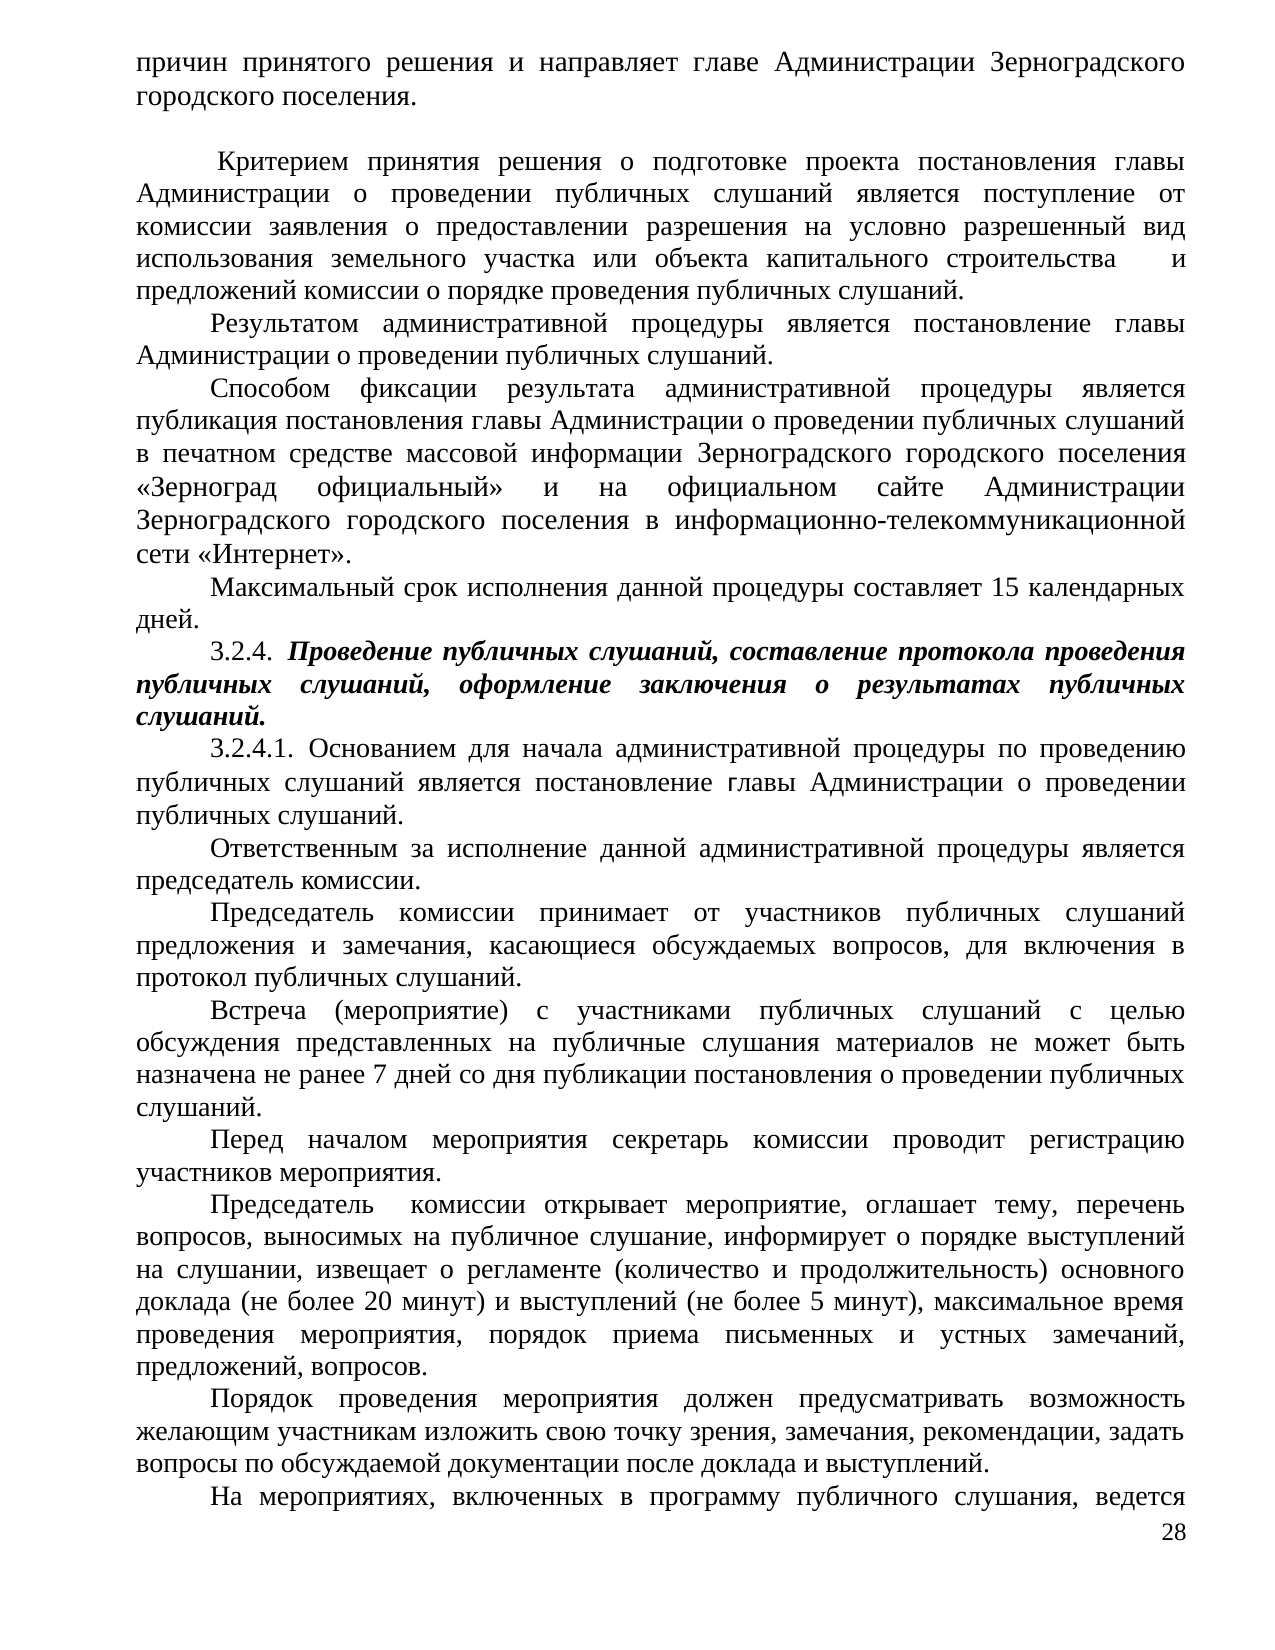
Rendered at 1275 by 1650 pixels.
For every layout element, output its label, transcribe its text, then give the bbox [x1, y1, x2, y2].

text 3.2.4.1. Основанием для начала административной процедуры по проведению публичных слушаний является постановление главы Администрации о проведении публичных слушаний. [136, 732, 1186, 831]
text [136, 44, 1186, 111]
text Максимальный срок исполнения данной процедуры составляет 15 календарных дней. [136, 569, 1186, 634]
text Перед началом мероприятия секретарь комиссии проводит регистрацию участников мероприятия. [136, 1122, 1186, 1187]
text Порядок проведения мероприятия должен предусматривать возможность желающим участникам изложить свою точку зрения, замечания, рекомендации, задать вопросы по обсуждаемой документации после доклада и выступлений. [136, 1381, 1186, 1479]
text Встреча (мероприятие) с участниками публичных слушаний с целью обсуждения представленных на публичные слушания материалов не может быть назначена не ранее 7 дней со дня публикации постановления о проведении публичных слушаний. [136, 993, 1186, 1122]
text Ответственным за исполнение данной административной процедуры является председатель комиссии. [136, 831, 1186, 896]
text Председатель комиссии открывает мероприятие, оглашает тему, перечень вопросов, выносимых на публичное слушание, информирует о порядке выступлений на слушании, извещает о регламенте (количество и продолжительность) основного доклада (не более 20 минут) и выступлений (не более 5 минут), максимальное время проведения мероприятия, порядок приема письменных и устных замечаний, предложений, вопросов. [136, 1187, 1186, 1381]
text 3.2.4. Проведение публичных слушаний, составление протокола проведения публичных слушаний, оформление заключения о результатах публичных слушаний. [136, 634, 1186, 732]
text Председатель комиссии принимает от участников публичных слушаний предложения и замечания, касающиеся обсуждаемых вопросов, для включения в протокол публичных слушаний. [136, 896, 1186, 993]
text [136, 1479, 1186, 1511]
text Результатом административной процедуры является постановление главы Администрации о проведении публичных слушаний. [136, 306, 1186, 371]
text Критерием принятия решения о подготовке проекта постановления главы Администрации о проведении публичных слушаний является поступление от комиссии заявления о предоставлении разрешения на условно разрешенный вид использования земельного участка или объекта капитального строительства и предложений комиссии о порядке проведения публичных слушаний. [136, 144, 1186, 306]
text Способом фиксации результата административной процедуры является публикация постановления главы Администрации о проведении публичных слушаний в печатном средстве массовой информации Зерноградского городского поселения «Зерноград официальный» и на официальном сайте Администрации Зерноградского городского поселения в информационно-телекоммуникационной сети «Интернет». [136, 371, 1186, 569]
